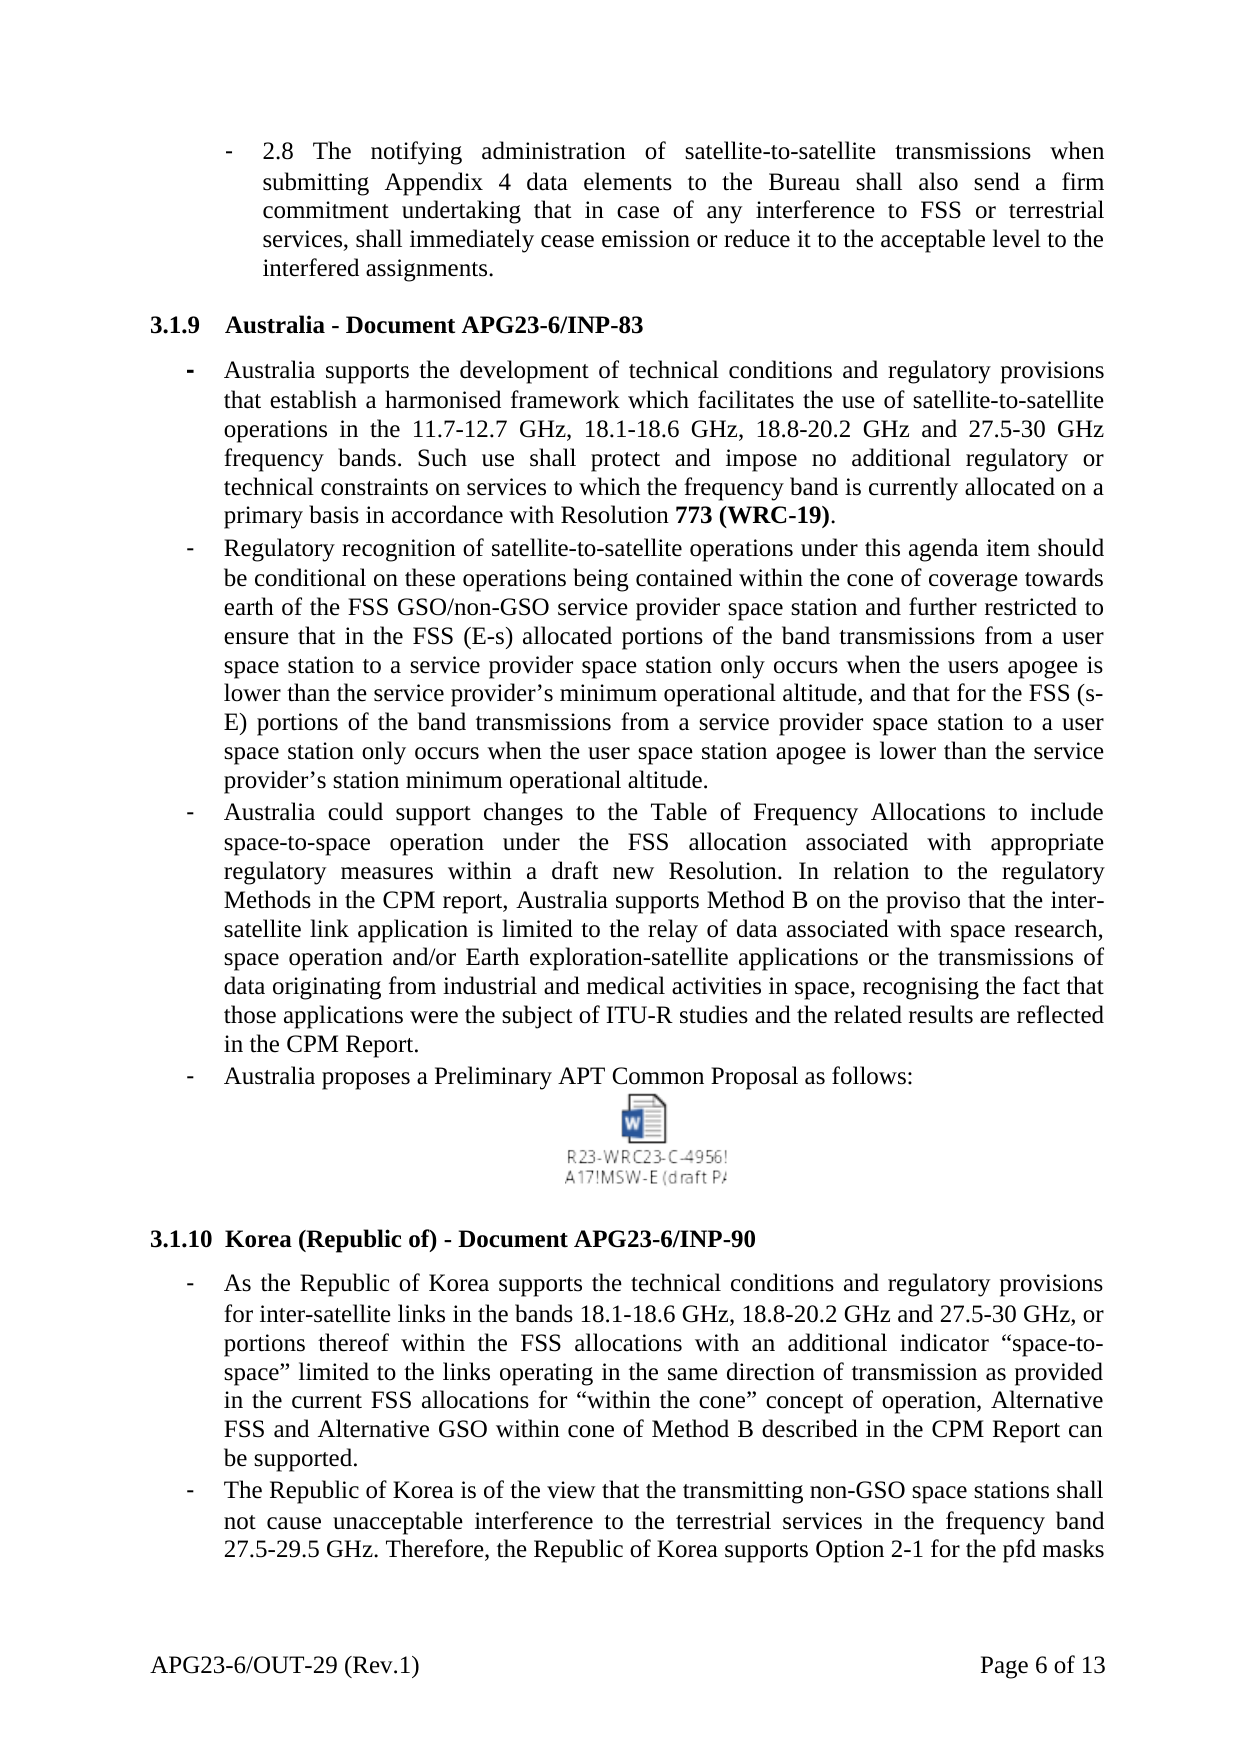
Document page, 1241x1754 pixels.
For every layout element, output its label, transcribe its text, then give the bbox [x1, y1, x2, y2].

text 3.1.10 Korea (Republic of) - Document APG23-6/INP-90 [150, 1224, 1105, 1253]
text 3.1.9 Australia - Document APG23-6/INP-83 [150, 310, 1105, 339]
list Australia supports the development of technical conditions and regulatory provisions that establish a harmonised framework which facilitates the use of satellite-to-satellite operations in the 11.7-12.7 GHz, 18.1-18.6 GHz, 18.8-20.2 GHz and 27.5-30 GHz frequency bands. Such use shall protect and impose no additional regulatory or technical constraints on services to which the frequency band is currently allocated on a primary basis in accordance with Resolution 773 (WRC-19). [186, 352, 1105, 529]
list 2.8 The notifying administration of satellite-to-satellite transmissions when submitting Appendix 4 data elements to the Bureau shall also send a firm commitment undertaking that in case of any interference to FSS or terrestrial services, shall immediately cease emission or reduce it to the acceptable level to the interfered assignments. [225, 132, 1105, 282]
list As the Republic of Korea supports the technical conditions and regulatory provisions for inter-satellite links in the bands 18.1-18.6 GHz, 18.8-20.2 GHz and 27.5-30 GHz, or portions thereof within the FSS allocations with an additional indicator “space-to-space” limited to the links operating in the same direction of transmission as provided in the current FSS allocations for “within the cone” concept of operation, Alternative FSS and Alternative GSO within cone of Method B described in the CPM Report can be supported. [186, 1265, 1105, 1472]
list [186, 1472, 1105, 1563]
list Australia could support changes to the Table of Frequency Allocations to include space-to-space operation under the FSS allocation associated with appropriate regulatory measures within a draft new Resolution. In relation to the regulatory Methods in the CPM report, Australia supports Method B on the proviso that the inter-satellite link application is limited to the relay of data associated with space research, space operation and/or Earth exploration-satellite applications or the transmissions of data originating from industrial and medical activities in space, recognising the fact that those applications were the subject of ITU-R studies and the related results are reflected in the CPM Report. [186, 793, 1105, 1057]
list Regulatory recognition of satellite-to-satellite operations under this agenda item should be conditional on these operations being contained within the cone of coverage towards earth of the FSS GSO/non-GSO service provider space station and further restricted to ensure that in the FSS (E-s) allocated portions of the band transmissions from a user space station to a service provider space station only occurs when the users apogee is lower than the service provider’s minimum operational altitude, and that for the FSS (s-E) portions of the band transmissions from a service provider space station to a user space station only occurs when the user space station apogee is lower than the service provider’s station minimum operational altitude. [186, 529, 1105, 793]
list Australia proposes a Preliminary APT Common Proposal as follows: [186, 1057, 1105, 1092]
